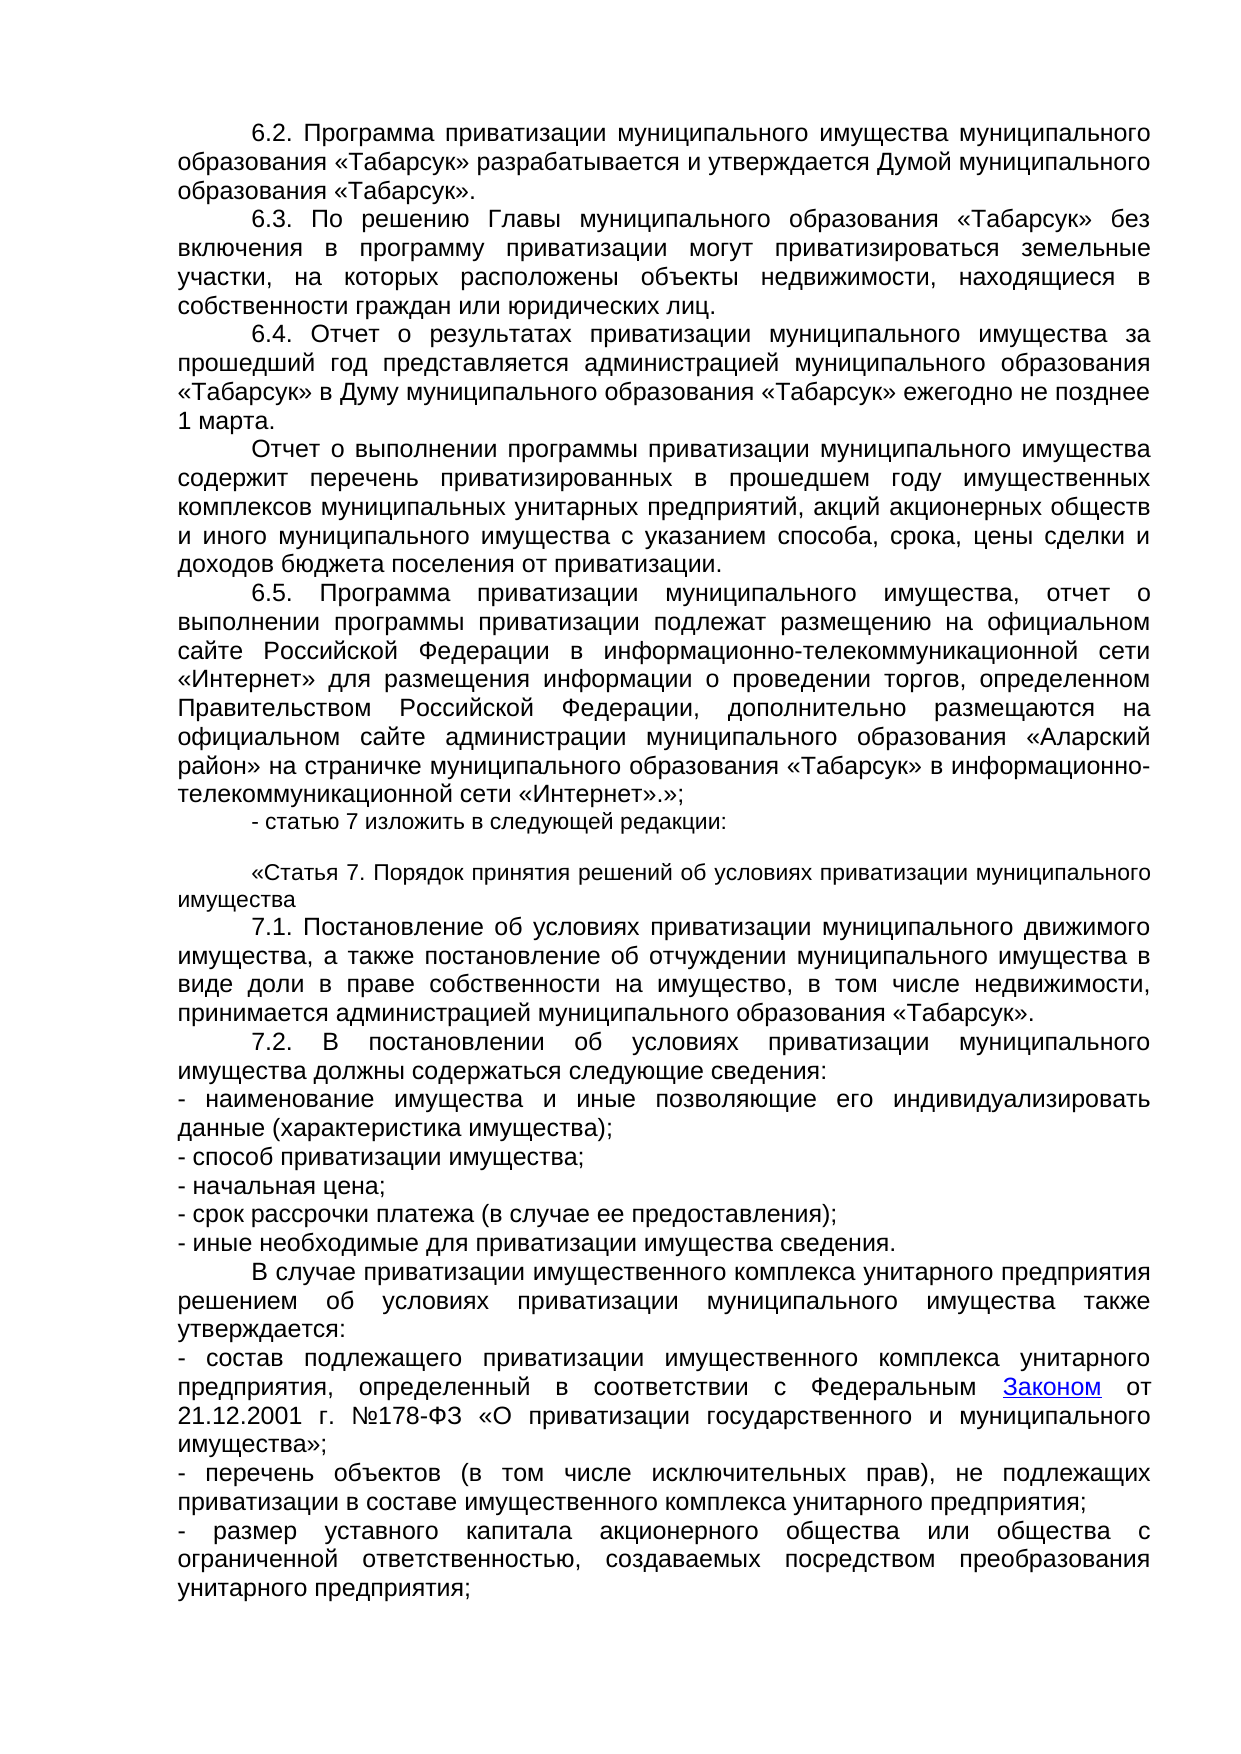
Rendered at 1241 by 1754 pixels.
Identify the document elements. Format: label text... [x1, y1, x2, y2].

text 6.4. Отчет о результатах приватизации муниципального имущества за прошедший год представляется администрацией муниципального образования «Табарсук» в Думу муниципального образования «Табарсук» ежегодно не позднее 1 марта. [177, 319, 1152, 434]
text 6.5. Программа приватизации муниципального имущества, отчет о выполнении программы приватизации подлежат размещению на официальном сайте Российской Федерации в информационно-телекоммуникационной сети «Интернет» для размещения информации о проведении торгов, определенном Правительством Российской Федерации, дополнительно размещаются на официальном сайте администрации муниципального образования «Аларский район» на страничке муниципального образования «Табарсук» в информационно- телекоммуникационной сети «Интернет».»; [177, 578, 1152, 808]
text - наименование имущества и иные позволяющие его индивидуализировать данные (характеристика имущества); [177, 1084, 1152, 1142]
text - иные необходимые для приватизации имущества сведения. [177, 1228, 1152, 1257]
text 6.2. Программа приватизации муниципального имущества муниципального образования «Табарсук» разрабатывается и утверждается Думой муниципального образования «Табарсук». [177, 118, 1152, 204]
text - способ приватизации имущества; [177, 1142, 1152, 1171]
text - перечень объектов (в том числе исключительных прав), не подлежащих приватизации в составе имущественного комплекса унитарного предприятия; [177, 1458, 1152, 1516]
text В случае приватизации имущественного комплекса унитарного предприятия решением об условиях приватизации муниципального имущества также утверждается: [177, 1257, 1152, 1343]
text - срок рассрочки платежа (в случае ее предоставления); [177, 1199, 1152, 1228]
text 7.1. Постановление об условиях приватизации муниципального движимого имущества, а также постановление об отчуждении муниципального имущества в виде доли в праве собственности на имущество, в том числе недвижимости, принимается администрацией муниципального образования «Табарсук». [177, 912, 1152, 1027]
text «Статья 7. Порядок принятия решений об условиях приватизации муниципального имущества [177, 859, 1152, 912]
text 6.3. По решению Главы муниципального образования «Табарсук» без включения в программу приватизации могут приватизироваться земельные участки, на которых расположены объекты недвижимости, находящиеся в собственности граждан или юридических лиц. [177, 204, 1152, 319]
text - статью 7 изложить в следующей редакции: [177, 808, 1152, 834]
text Отчет о выполнении программы приватизации муниципального имущества содержит перечень приватизированных в прошедшем году имущественных комплексов муниципальных унитарных предприятий, акций акционерных обществ и иного муниципального имущества с указанием способа, срока, цены сделки и доходов бюджета поселения от приватизации. [177, 434, 1152, 578]
text 7.2. В постановлении об условиях приватизации муниципального имущества должны содержаться следующие сведения: [177, 1027, 1152, 1084]
text - начальная цена; [177, 1171, 1152, 1199]
text - состав подлежащего приватизации имущественного комплекса унитарного предприятия, определенный в соответствии с Федеральным Законом от 21.12.2001 г. №178-ФЗ «О приватизации государственного и муниципального имущества»; [177, 1343, 1152, 1458]
text - размер уставного капитала акционерного общества или общества с ограниченной ответственностью, создаваемых посредством преобразования унитарного предприятия; [177, 1516, 1152, 1602]
